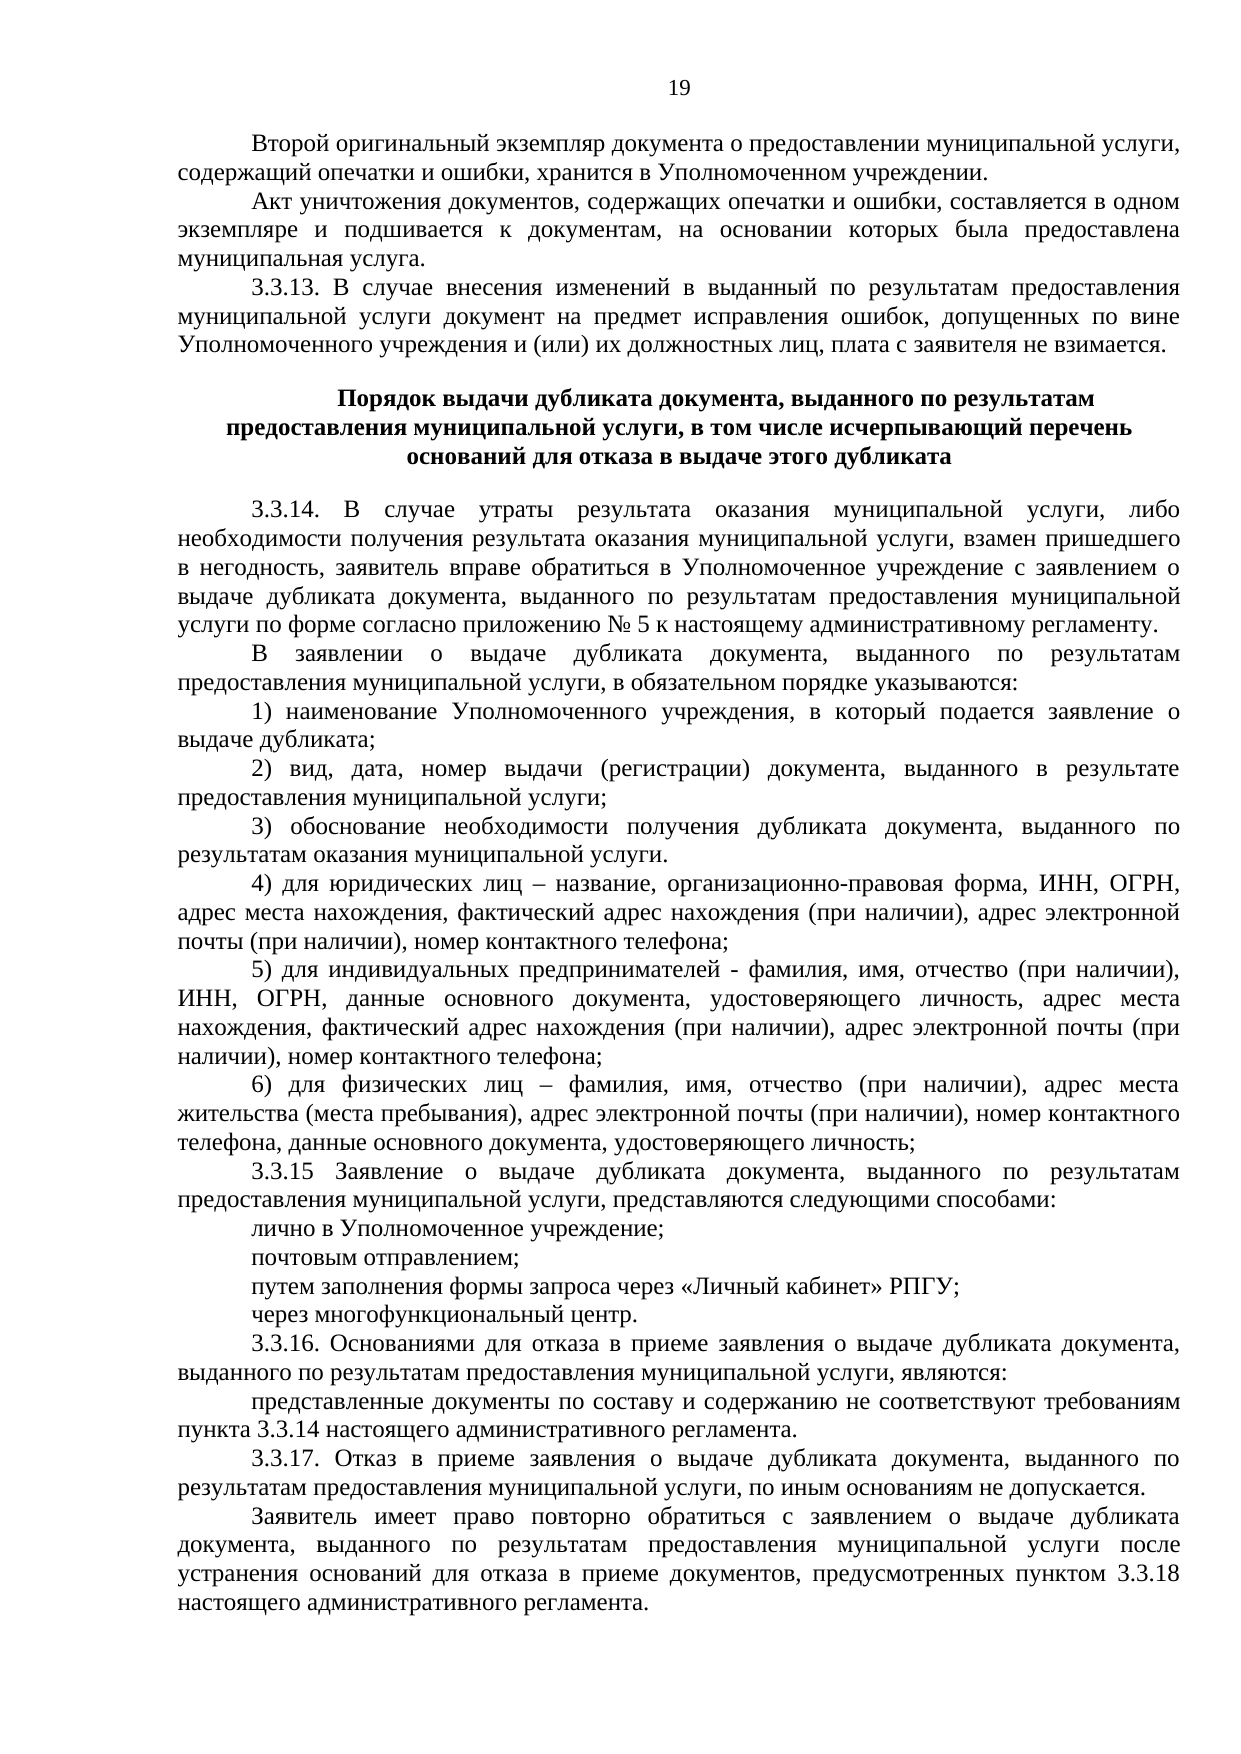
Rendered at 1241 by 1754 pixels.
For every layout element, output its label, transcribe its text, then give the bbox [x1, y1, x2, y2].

text 3.3.13. В случае внесения изменений в выданный по результатам предоставления муниципальной услуги документ на предмет исправления ошибок, допущенных по вине Уполномоченного учреждения и (или) их должностных лиц, плата с заявителя не взимается. [177, 272, 1181, 358]
text путем заполнения формы запроса через «Личный кабинет» РПГУ; [177, 1271, 1181, 1299]
text почтовым отправлением; [177, 1242, 1181, 1271]
text представленные документы по составу и содержанию не соответствуют требованиям пункта 3.3.14 настоящего административного регламента. [177, 1386, 1181, 1443]
text 5) для индивидуальных предпринимателей - фамилия, имя, отчество (при наличии), ИНН, ОГРН, данные основного документа, удостоверяющего личность, адрес места нахождения, фактический адрес нахождения (при наличии), адрес электронной почты (при наличии), номер контактного телефона; [177, 954, 1181, 1069]
text В заявлении о выдаче дубликата документа, выданного по результатам предоставления муниципальной услуги, в обязательном порядке указываются: [177, 638, 1181, 696]
text 2) вид, дата, номер выдачи (регистрации) документа, выданного в результате предоставления муниципальной услуги; [177, 753, 1181, 811]
text 3) обоснование необходимости получения дубликата документа, выданного по результатам оказания муниципальной услуги. [177, 811, 1181, 868]
text Второй оригинальный экземпляр документа о предоставлении муниципальной услуги, содержащий опечатки и ошибки, хранится в Уполномоченном учреждении. [177, 128, 1181, 186]
text 4) для юридических лиц – название, организационно-правовая форма, ИНН, ОГРН, адрес места нахождения, фактический адрес нахождения (при наличии), адрес электронной почты (при наличии), номер контактного телефона; [177, 868, 1181, 954]
text 3.3.15 Заявление о выдаче дубликата документа, выданного по результатам предоставления муниципальной услуги, представляются следующими способами: [177, 1156, 1181, 1213]
text 3.3.14. В случае утраты результата оказания муниципальной услуги, либо необходимости получения результата оказания муниципальной услуги, взамен пришедшего в негодность, заявитель вправе обратиться в Уполномоченное учреждение с заявлением о выдаче дубликата документа, выданного по результатам предоставления муниципальной услуги по форме согласно приложению № 5 к настоящему административному регламенту. [177, 494, 1181, 638]
text 1) наименование Уполномоченного учреждения, в который подается заявление о выдаче дубликата; [177, 696, 1181, 753]
text 6) для физических лиц – фамилия, имя, отчество (при наличии), адрес места жительства (места пребывания), адрес электронной почты (при наличии), номер контактного телефона, данные основного документа, удостоверяющего личность; [177, 1069, 1181, 1156]
text через многофункциональный центр. [177, 1299, 1181, 1328]
text Заявитель имеет право повторно обратиться с заявлением о выдаче дубликата документа, выданного по результатам предоставления муниципальной услуги после устранения оснований для отказа в приеме документов, предусмотренных пунктом 3.3.18 настоящего административного регламента. [177, 1501, 1181, 1616]
text 3.3.16. Основаниями для отказа в приеме заявления о выдаче дубликата документа, выданного по результатам предоставления муниципальной услуги, являются: [177, 1328, 1181, 1386]
text 3.3.17. Отказ в приеме заявления о выдаче дубликата документа, выданного по результатам предоставления муниципальной услуги, по иным основаниям не допускается. [177, 1443, 1181, 1501]
text лично в Уполномоченное учреждение; [177, 1213, 1181, 1242]
text Акт уничтожения документов, содержащих опечатки и ошибки, составляется в одном экземпляре и подшивается к документам, на основании которых была предоставлена муниципальная услуга. [177, 186, 1181, 272]
text Порядок выдачи дубликата документа, выданного по результатам предоставления муниципальной услуги, в том числе исчерпывающий перечень оснований для отказа в выдаче этого дубликата [177, 383, 1181, 469]
